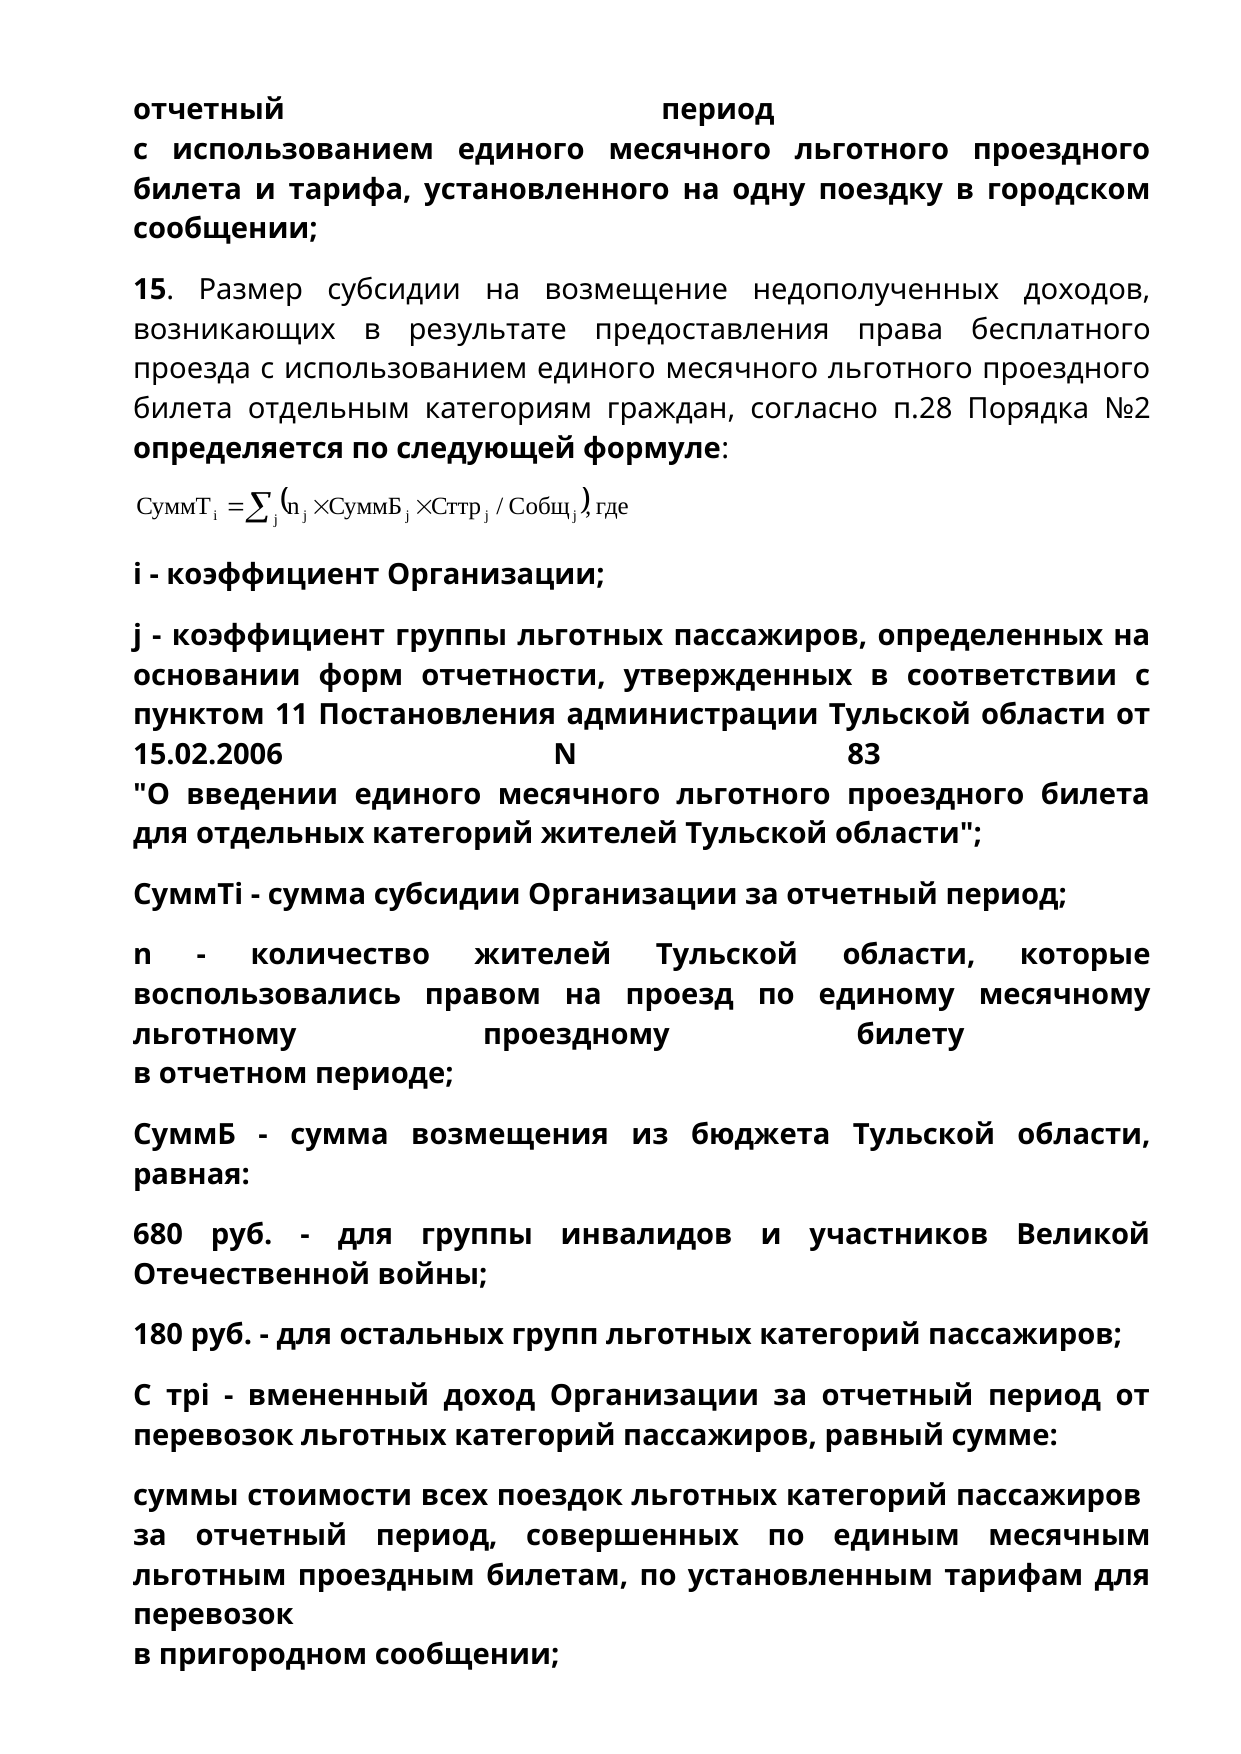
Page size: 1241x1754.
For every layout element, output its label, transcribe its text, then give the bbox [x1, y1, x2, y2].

text суммы стоимости всех поездок льготных категорий пассажиров за отчетный период, совершенных по единым месячным льготным проездным билетам, по установленным тарифам для перевозок в пригородном сообщении; [133, 1474, 1151, 1673]
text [133, 89, 1151, 247]
text СуммБ - сумма возмещения из бюджета Тульской области, равная: [133, 1113, 1151, 1193]
text 15. Размер субсидии на возмещение недополученных доходов, возникающих в результате предоставления права бесплатного проезда с использованием единого месячного льготного проездного билета отдельным категориям граждан, согласно п.28 Порядка №2 определяется по следующей формуле: [133, 268, 1151, 467]
text 180 руб. - для остальных групп льготных категорий пассажиров; [133, 1314, 1151, 1353]
text n - количество жителей Тульской области, которые воспользовались правом на проезд по единому месячному льготному проездному билету в отчетном периоде; [133, 934, 1151, 1092]
text СуммTi - сумма субсидии Организации за отчетный период; [133, 873, 1151, 913]
text С трi - вмененный доход Организации за отчетный период от перевозок льготных категорий пассажиров, равный сумме: [133, 1374, 1151, 1453]
text j - коэффициент группы льготных пассажиров, определенных на основании форм отчетности, утвержденных в соответствии с пунктом 11 Постановления администрации Тульской области от 15.02.2006 N 83 "О введении единого месячного льготного проездного билета для отдельных категорий жителей Тульской области"; [133, 614, 1151, 852]
text 680 руб. - для группы инвалидов и участников Великой Отечественной войны; [133, 1213, 1151, 1293]
text i - коэффициент Организации; [133, 554, 1151, 593]
